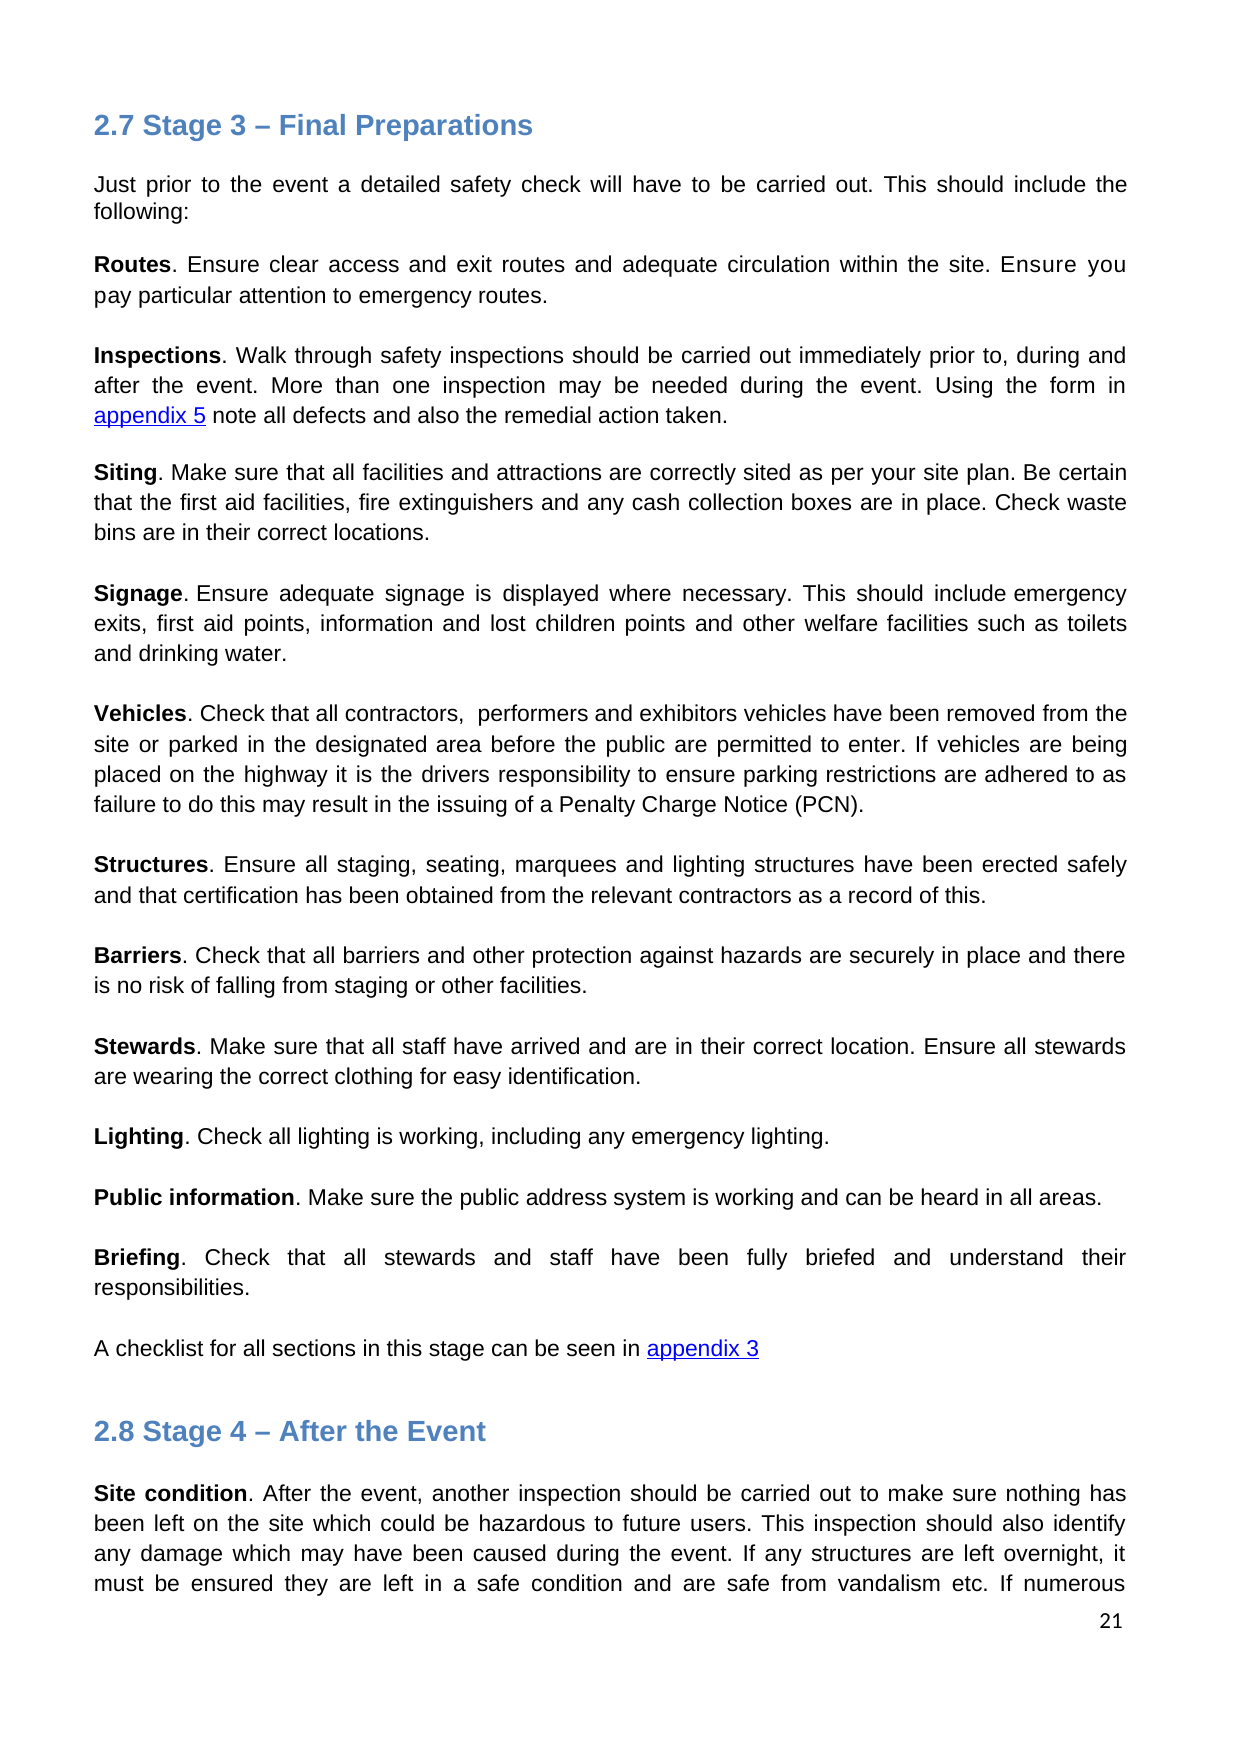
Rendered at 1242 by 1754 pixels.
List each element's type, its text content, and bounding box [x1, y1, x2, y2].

list Vehicles. Check that all contractors, performers and exhibitors vehicles have been removed from the site or parked in the designated area before the public are permitted to enter. If vehicles are being placed on the highway it is the drivers responsibility to ensure parking restrictions are adhered to as failure to do this may result in the issuing of a Penalty Charge Notice (PCN). [94, 700, 1127, 817]
list Signage. Ensure adequate signage is displayed where necessary. This should include emergency exits, first aid points, information and lost children points and other welfare facilities such as toilets and drinking water. [94, 579, 1127, 666]
list Stewards. Make sure that all staff have arrived and are in their correct location. Ensure all stewards are wearing the correct clothing for easy identification. [94, 1033, 1127, 1089]
text Just prior to the event a detailed safety check will have to be carried out. This should include the following: [94, 172, 1127, 224]
list Siting. Make sure that all facilities and attractions are correctly sited as per your site plan. Be certain that the first aid facilities, fire extinguishers and any cash collection boxes are in place. Check waste bins are in their correct locations. [94, 459, 1127, 546]
list Structures. Ensure all staging, seating, marquees and lighting structures have been erected safely and that certification has been obtained from the relevant contractors as a record of this. [94, 851, 1127, 908]
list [94, 1479, 1127, 1596]
list Lighting. Check all lighting is working, including any emergency lighting. [94, 1123, 1127, 1150]
subtitle 2.8 Stage 4 – After the Event [94, 1414, 1127, 1447]
text A checklist for all sections in this stage can be seen in appendix 3 [94, 1335, 1127, 1361]
list Barriers. Check that all barriers and other protection against hazards are securely in place and there is no risk of falling from staging or other facilities. [94, 942, 1127, 999]
list Routes. Ensure clear access and exit routes and adequate circulation within the site. Ensure you pay particular attention to emergency routes. [94, 251, 1127, 308]
subtitle 2.7 Stage 3 – Final Preparations [94, 108, 1127, 142]
list Public information. Make sure the public address system is working and can be heard in all areas. [94, 1184, 1127, 1210]
list Inspections. Walk through safety inspections should be carried out immediately prior to, during and after the event. More than one inspection may be needed during the event. Using the form in appendix 5 note all defects and also the remedial action taken. [94, 342, 1127, 429]
list Briefing. Check that all stewards and staff have been fully briefed and understand their responsibilities. [94, 1244, 1127, 1301]
